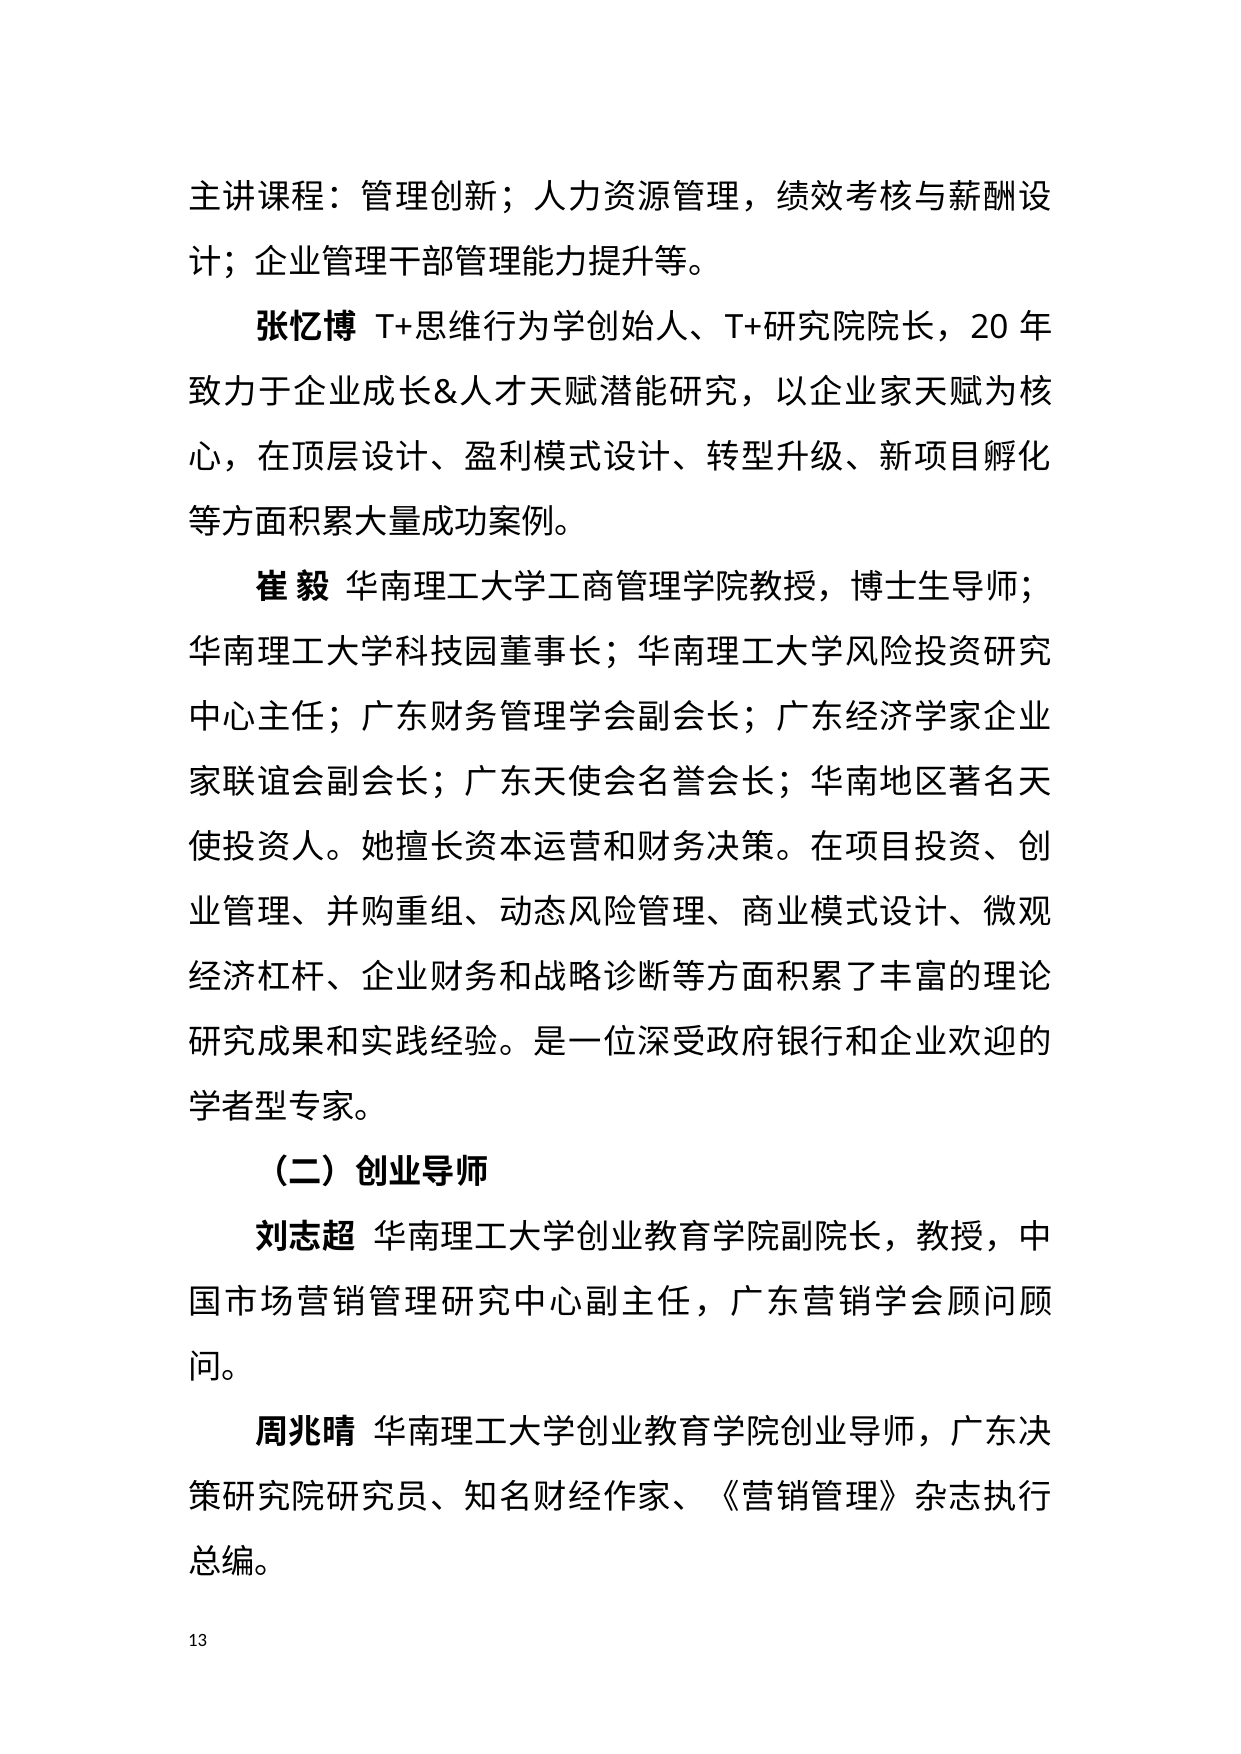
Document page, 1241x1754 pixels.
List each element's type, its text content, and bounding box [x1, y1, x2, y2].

text 刘志超 华南理工大学创业教育学院副院长，教授，中国市场营销管理研究中心副主任，广东营销学会顾问顾问。 [188, 1202, 1052, 1397]
text 周兆晴 华南理工大学创业教育学院创业导师，广东决策研究院研究员、知名财经作家、《营销管理》杂志执行总编。 [188, 1397, 1052, 1592]
text （二）创业导师 [188, 1137, 1052, 1202]
text 张忆博 T+思维行为学创始人、T+研究院院长，20 年致力于企业成长&人才天赋潜能研究，以企业家天赋为核心，在顶层设计、盈利模式设计、转型升级、新项目孵化等方面积累大量成功案例。 [188, 292, 1052, 552]
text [188, 162, 1052, 292]
text 崔 毅 华南理工大学工商管理学院教授，博士生导师；华南理工大学科技园董事长；华南理工大学风险投资研究中心主任；广东财务管理学会副会长；广东经济学家企业家联谊会副会长；广东天使会名誉会长；华南地区著名天使投资人。她擅长资本运营和财务决策。在项目投资、创业管理、并购重组、动态风险管理、商业模式设计、微观经济杠杆、企业财务和战略诊断等方面积累了丰富的理论研究成果和实践经验。是一位深受政府银行和企业欢迎的学者型专家。 [188, 552, 1052, 1137]
